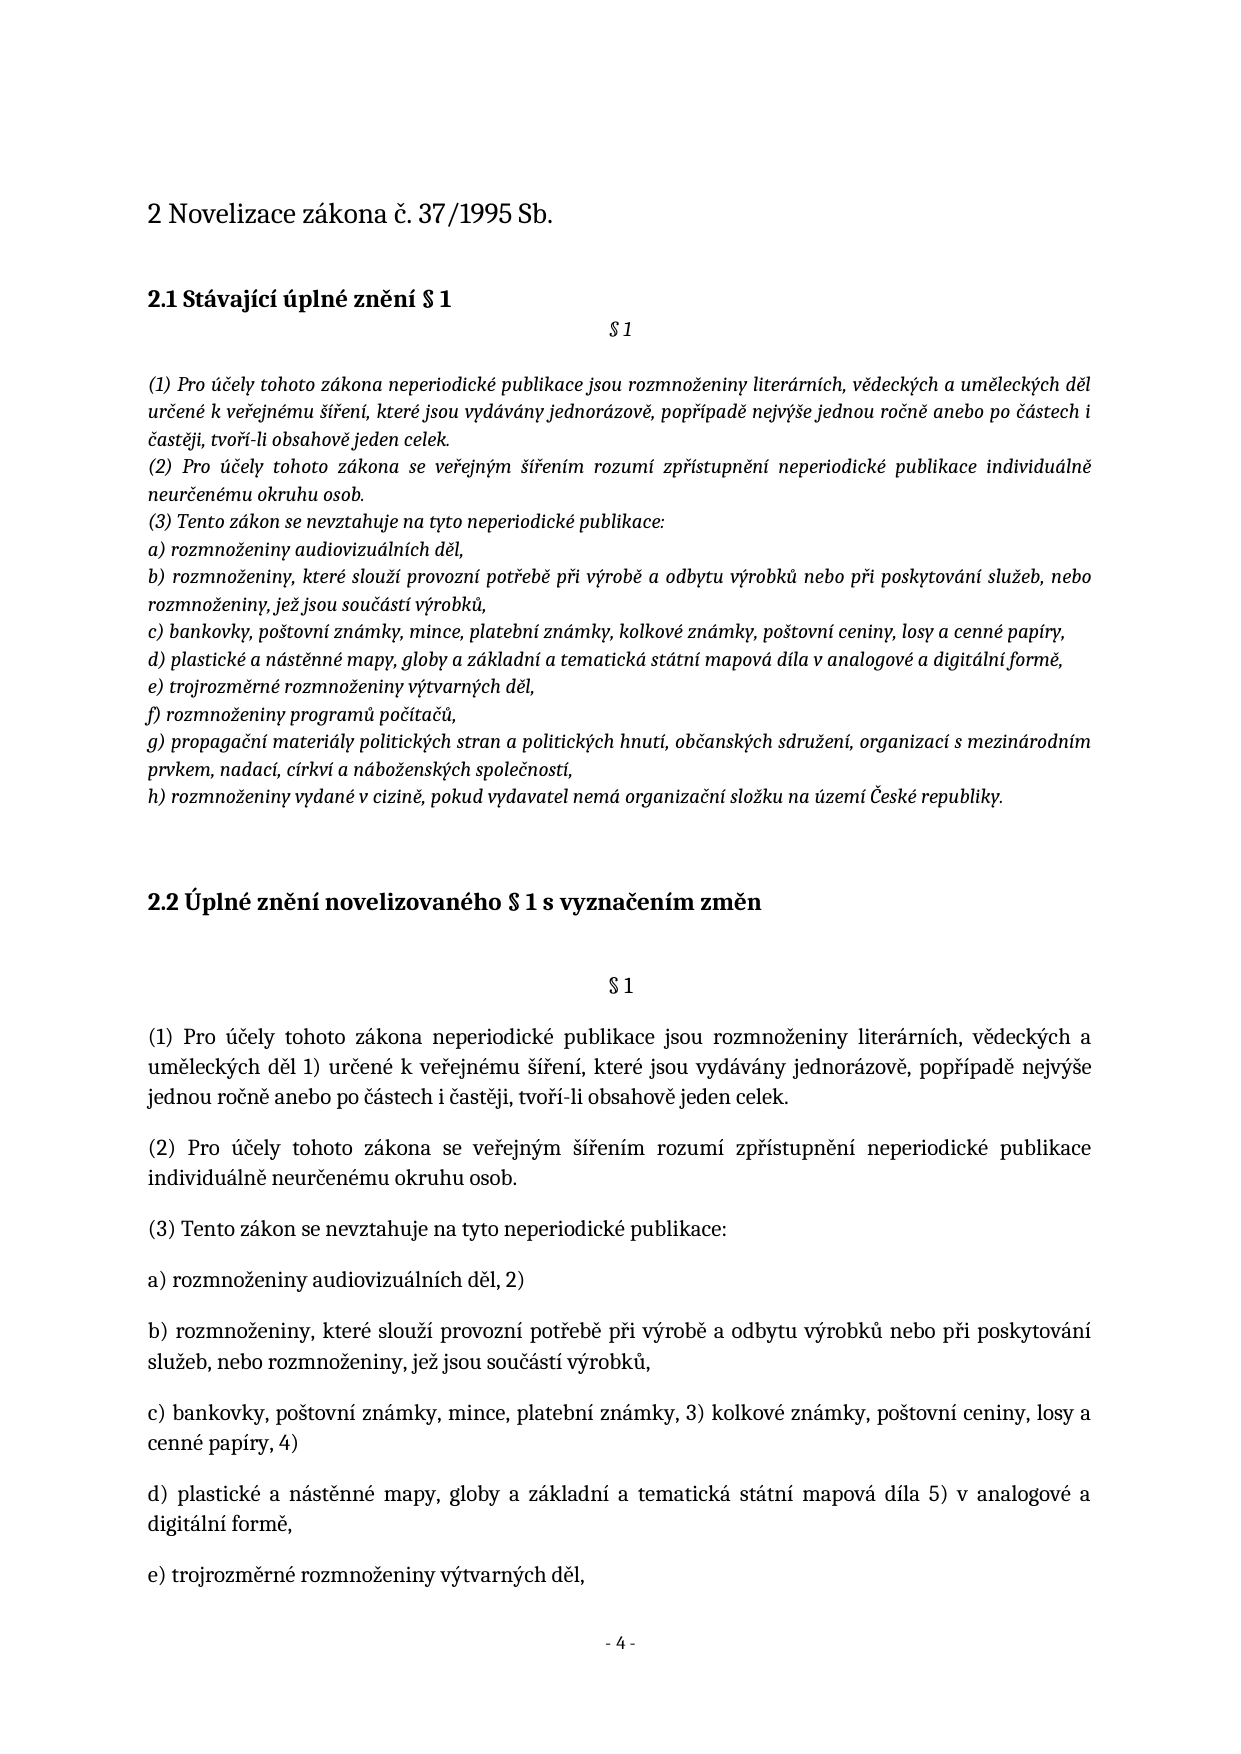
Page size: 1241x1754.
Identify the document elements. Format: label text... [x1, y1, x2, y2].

text a) rozmnoženiny audiovizuálních děl, [148, 537, 1093, 561]
text e) trojrozměrné rozmnoženiny výtvarných děl, [148, 675, 1093, 699]
text g) propagační materiály politických stran a politických hnutí, občanských sdružení, organizací s mezinárodním prvkem, nadací, církví a náboženských společností, [148, 730, 1093, 781]
text (1) Pro účely tohoto zákona neperiodické publikace jsou rozmnoženiny literárních, vědeckých a uměleckých děl 1) určené k veřejnému šíření, které jsou vydávány jednorázově, popřípadě nejvýše jednou ročně anebo po částech i častěji, tvoří-li obsahově jeden celek. [148, 1023, 1093, 1110]
subtitle 2.1 Stávající úplné znění § 1 [148, 284, 1093, 313]
subtitle 2 Novelizace zákona č. 37/1995 Sb. [148, 198, 1093, 231]
text d) plastické a nástěnné mapy, globy a základní a tematická státní mapová díla v analogové a digitální formě, [148, 647, 1093, 671]
text b) rozmnoženiny, které slouží provozní potřebě při výrobě a odbytu výrobků nebo při poskytování služeb, nebo rozmnoženiny, jež jsou součástí výrobků, [148, 565, 1093, 616]
text b) rozmnoženiny, které slouží provozní potřebě při výrobě a odbytu výrobků nebo při poskytování služeb, nebo rozmnoženiny, jež jsou součástí výrobků, [148, 1318, 1093, 1375]
text d) plastické a nástěnné mapy, globy a základní a tematická státní mapová díla 5) v analogové a digitální formě, [148, 1481, 1093, 1537]
text e) trojrozměrné rozmnoženiny výtvarných děl, [148, 1562, 1093, 1588]
text (2) Pro účely tohoto zákona se veřejným šířením rozumí zpřístupnění neperiodické publikace individuálně neurčenému okruhu osob. [148, 1135, 1093, 1191]
text § 1 [148, 972, 1093, 999]
text f) rozmnoženiny programů počítačů, [148, 702, 1093, 726]
text c) bankovky, poštovní známky, mince, platební známky, kolkové známky, poštovní ceniny, losy a cenné papíry, [148, 620, 1093, 644]
text h) rozmnoženiny vydané v cizině, pokud vydavatel nemá organizační složku na území České republiky. [148, 785, 1093, 809]
text (3) Tento zákon se nevztahuje na tyto neperiodické publikace: [148, 1216, 1093, 1242]
subtitle 2.2 Úplné znění novelizovaného § 1 s vyznačením změn [148, 888, 1093, 917]
text § 1 [148, 317, 1093, 341]
text a) rozmnoženiny audiovizuálních děl, 2) [148, 1267, 1093, 1293]
text (1) Pro účely tohoto zákona neperiodické publikace jsou rozmnoženiny literárních, vědeckých a uměleckých děl určené k veřejnému šíření, které jsou vydávány jednorázově, popřípadě nejvýše jednou ročně anebo po částech i častěji, tvoří-li obsahově jeden celek. [148, 372, 1093, 451]
text (2) Pro účely tohoto zákona se veřejným šířením rozumí zpřístupnění neperiodické publikace individuálně neurčenému okruhu osob. [148, 455, 1093, 506]
text (3) Tento zákon se nevztahuje na tyto neperiodické publikace: [148, 510, 1093, 534]
text c) bankovky, poštovní známky, mince, platební známky, 3) kolkové známky, poštovní ceniny, losy a cenné papíry, 4) [148, 1399, 1093, 1456]
